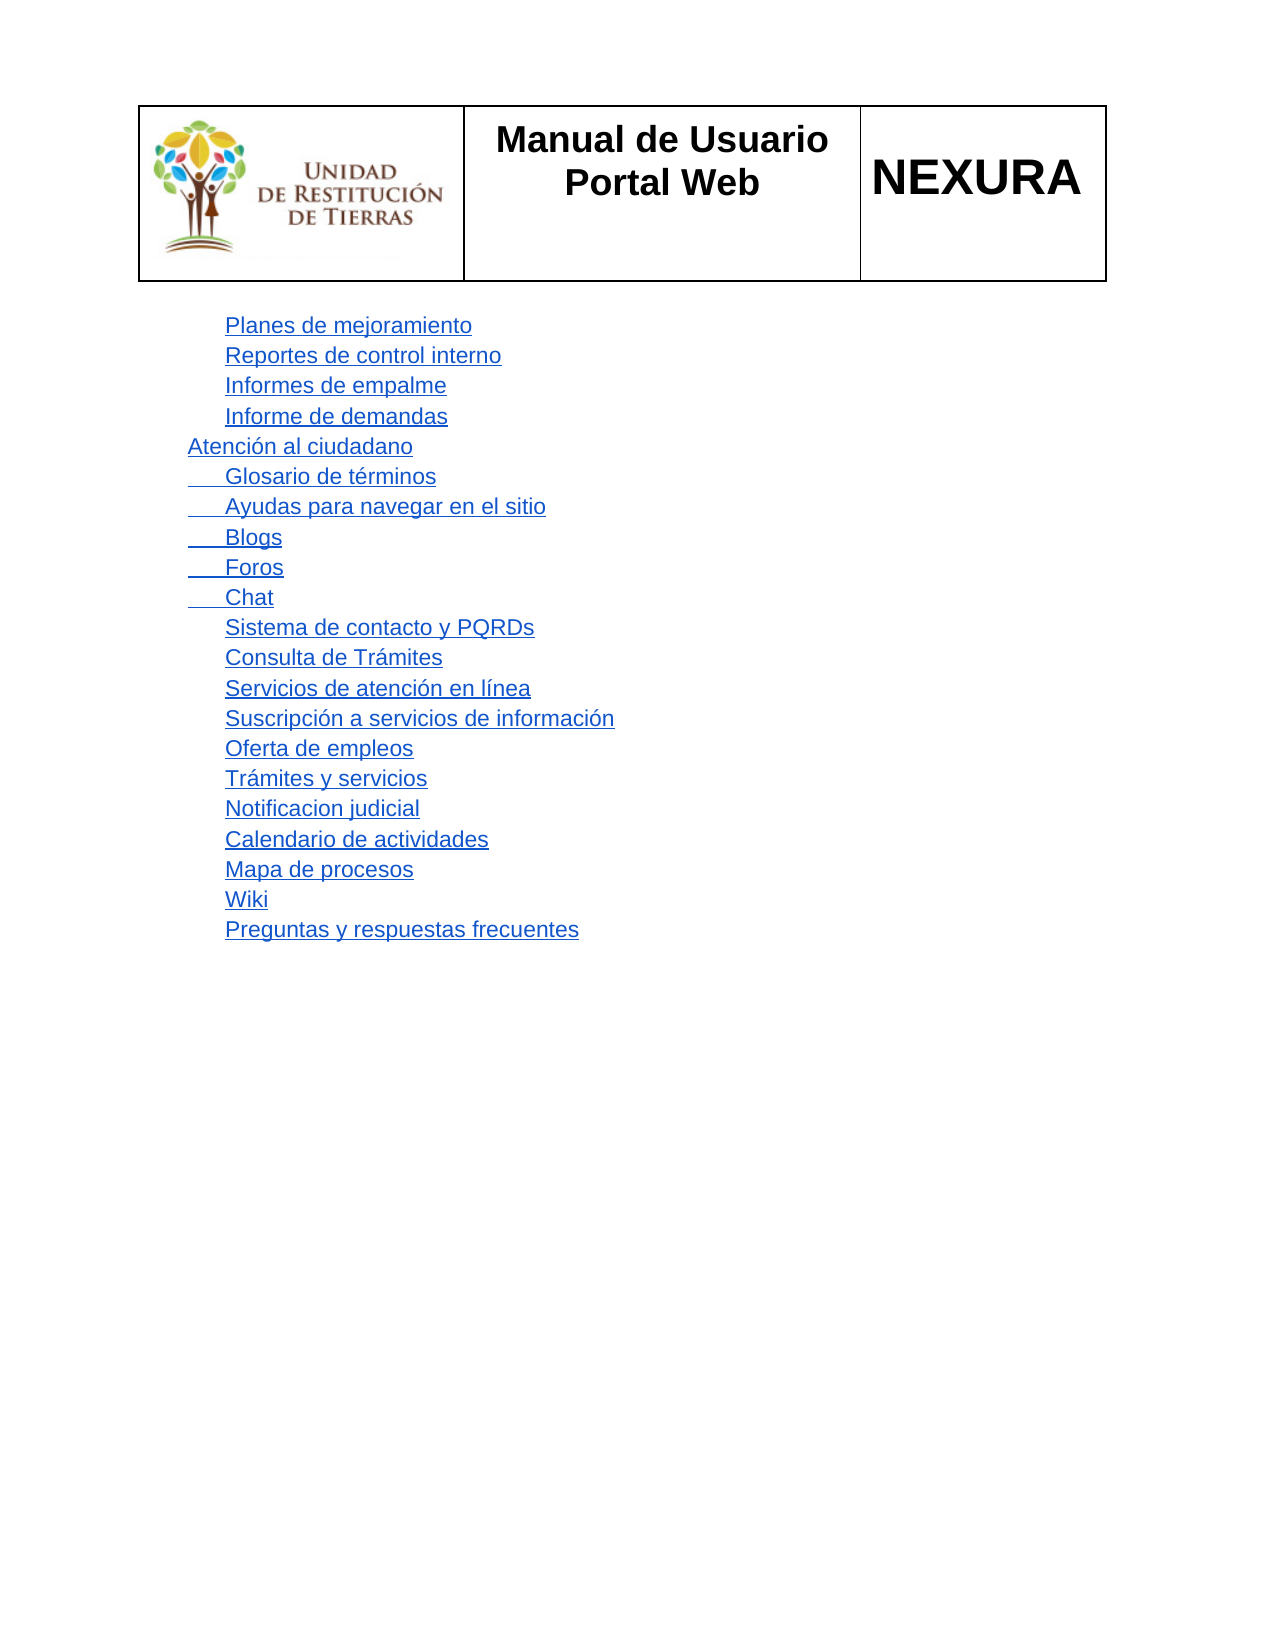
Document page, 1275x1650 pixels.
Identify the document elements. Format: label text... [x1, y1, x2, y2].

text Blogs [187, 523, 1125, 550]
text Servicios de atención en línea [187, 674, 1125, 701]
picture [149, 117, 452, 259]
text Oferta de empleos [187, 735, 1125, 761]
text Informe de demandas [187, 403, 1125, 429]
text Consulta de Trámites [187, 644, 1125, 671]
text Notificacion judicial [187, 795, 1125, 822]
text Reportes de control interno [187, 342, 1125, 368]
text Ayudas para navegar en el sitio [187, 493, 1125, 519]
text Wiki [187, 886, 1125, 912]
text Mapa de procesos [187, 856, 1125, 882]
text Chat [187, 584, 1125, 610]
text Preguntas y respuestas frecuentes [187, 916, 1125, 942]
text Glosario de términos [187, 463, 1125, 489]
text Planes de mejoramiento [187, 312, 1125, 338]
text Sistema de contacto y PQRDs [187, 614, 1125, 640]
text Suscripción a servicios de información [187, 705, 1125, 731]
text Informes de empalme [187, 372, 1125, 399]
text Calendario de actividades [187, 826, 1125, 852]
text Atención al ciudadano [187, 433, 1125, 459]
text Foros [187, 554, 1125, 580]
text Trámites y servicios [187, 765, 1125, 791]
